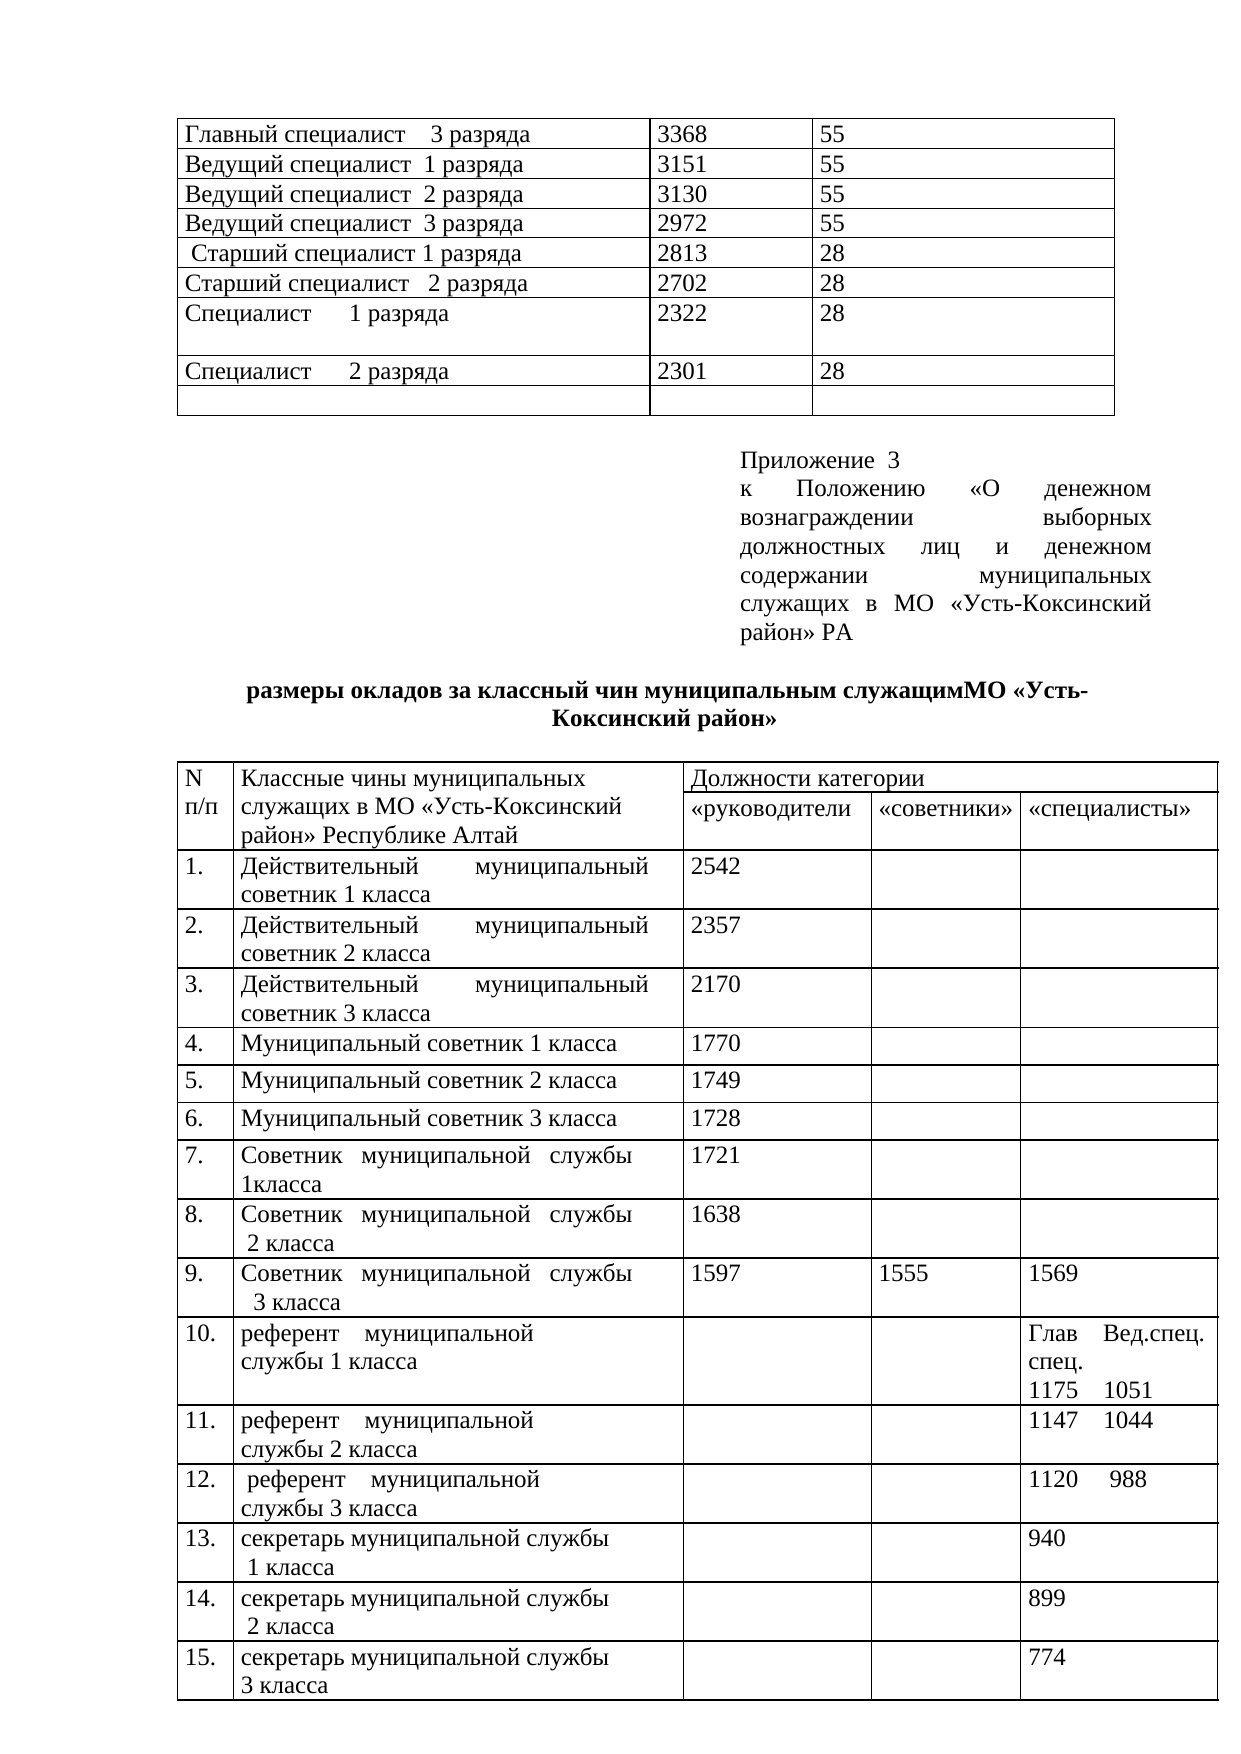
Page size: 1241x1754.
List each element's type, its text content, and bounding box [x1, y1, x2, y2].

table_cell 55 [813, 209, 1114, 237]
table_cell «специалисты» [1021, 793, 1217, 849]
table_cell 15. [178, 1642, 233, 1699]
table_cell [684, 1642, 871, 1699]
table_cell [684, 1524, 871, 1581]
table_cell 28 [813, 238, 1114, 267]
table_cell Ведущий специалист 2 разряда [178, 179, 649, 207]
table_cell [872, 1406, 1020, 1463]
table_cell 28 [813, 298, 1114, 355]
table_cell Специалист 2 разряда [178, 356, 649, 385]
table_cell [872, 1200, 1020, 1257]
table_cell 1749 [684, 1066, 871, 1101]
table_cell 10. [178, 1318, 233, 1404]
table_cell 899 [1021, 1583, 1217, 1640]
table_cell 3151 [651, 149, 812, 178]
table_cell 12. [178, 1465, 233, 1522]
table_cell Действительный муниципальный советник 2 класса [234, 910, 683, 967]
table_cell [684, 1318, 871, 1404]
table_cell 2702 [651, 268, 812, 297]
table_cell Действительный муниципальный советник 3 класса [234, 969, 683, 1026]
table_cell [872, 1028, 1020, 1064]
table_header N п/п [178, 763, 233, 849]
table_cell референт муниципальной службы 1 класса [234, 1318, 683, 1404]
table_cell 3130 [651, 179, 812, 207]
table_cell Советник муниципальной службы 3 класса [234, 1259, 683, 1316]
table_cell 1120 988 [1021, 1465, 1217, 1522]
table_cell референт муниципальной службы 3 класса [234, 1465, 683, 1522]
table_cell Советник муниципальной службы 1класса [234, 1141, 683, 1198]
table_cell Ведущий специалист 3 разряда [178, 209, 649, 237]
table_cell 3368 [651, 119, 812, 148]
table_cell 2. [178, 910, 233, 967]
table_cell референт муниципальной службы 2 класса [234, 1406, 683, 1463]
table_cell 28 [813, 356, 1114, 385]
table_header Классные чины муниципальных служащих в МО «Усть-Коксинский район» Республике Алтай [234, 763, 683, 849]
table_cell [872, 1642, 1020, 1699]
table_cell 940 [1021, 1524, 1217, 1581]
table_cell [1021, 851, 1217, 908]
table_cell [684, 1406, 871, 1463]
table_cell [1021, 1200, 1217, 1257]
table_cell 2322 [651, 298, 812, 355]
table_cell [872, 910, 1020, 967]
table_cell [651, 386, 812, 415]
table_header Должности категории [684, 763, 1217, 791]
table_cell [872, 969, 1020, 1026]
table_cell Муниципальный советник 2 класса [234, 1066, 683, 1101]
table_cell Муниципальный советник 1 класса [234, 1028, 683, 1064]
table_cell 2357 [684, 910, 871, 967]
table_cell [1021, 1066, 1217, 1101]
table_cell Глав Вед.спец. спец. 1175 1051 [1021, 1318, 1217, 1404]
table_cell [872, 1066, 1020, 1101]
table_cell [178, 386, 649, 415]
table_cell 55 [813, 149, 1114, 178]
table_cell 1770 [684, 1028, 871, 1064]
text к Положению «О денежном вознаграждении выборных должностных лиц и денежном содержании муниципальных служащих в МО «Усть-Коксинский район» РА [740, 473, 1152, 646]
table_cell Советник муниципальной службы 2 класса [234, 1200, 683, 1257]
table_cell секретарь муниципальной службы 1 класса [234, 1524, 683, 1581]
table_cell 13. [178, 1524, 233, 1581]
table_cell [1021, 1141, 1217, 1198]
table_cell «руководители [684, 793, 871, 849]
table_cell 1721 [684, 1141, 871, 1198]
table_cell [872, 851, 1020, 908]
text размеры окладов за классный чин муниципальным служащимМО «Усть-Коксинский район» [177, 675, 1152, 732]
table_cell 55 [813, 179, 1114, 207]
table_cell 28 [813, 268, 1114, 297]
table_cell 5. [178, 1066, 233, 1101]
table_cell Старший специалист 2 разряда [178, 268, 649, 297]
table_cell 1147 1044 [1021, 1406, 1217, 1463]
table_cell 2813 [651, 238, 812, 267]
table_cell секретарь муниципальной службы 2 класса [234, 1583, 683, 1640]
table_cell Муниципальный советник 3 класса [234, 1103, 683, 1139]
table_cell 6. [178, 1103, 233, 1139]
table_cell [872, 1465, 1020, 1522]
table_cell 7. [178, 1141, 233, 1198]
table_cell 55 [813, 119, 1114, 148]
table_cell Действительный муниципальный советник 1 класса [234, 851, 683, 908]
table_cell 3. [178, 969, 233, 1026]
table_cell [684, 1465, 871, 1522]
table_cell [1021, 910, 1217, 967]
table_cell Старший специалист 1 разряда [178, 238, 649, 267]
table_cell [872, 1583, 1020, 1640]
table_cell 14. [178, 1583, 233, 1640]
table_cell 9. [178, 1259, 233, 1316]
table_cell [872, 1141, 1020, 1198]
table_cell 11. [178, 1406, 233, 1463]
table_cell 8. [178, 1200, 233, 1257]
table_cell 2972 [651, 209, 812, 237]
table_cell 1. [178, 851, 233, 908]
table_cell 774 [1021, 1642, 1217, 1699]
table_cell [684, 1583, 871, 1640]
table_cell [872, 1318, 1020, 1404]
table_cell [813, 386, 1114, 415]
table_cell [872, 1524, 1020, 1581]
table_cell 1638 [684, 1200, 871, 1257]
table_cell 2170 [684, 969, 871, 1026]
table_cell 2542 [684, 851, 871, 908]
table_cell 4. [178, 1028, 233, 1064]
table_cell Главный специалист 3 разряда [178, 119, 649, 148]
table_cell [1021, 1103, 1217, 1139]
table_cell [872, 1103, 1020, 1139]
table_cell секретарь муниципальной службы 3 класса [234, 1642, 683, 1699]
table_cell Ведущий специалист 1 разряда [178, 149, 649, 178]
table_cell 1728 [684, 1103, 871, 1139]
table_cell [1021, 969, 1217, 1026]
table_cell [1021, 1028, 1217, 1064]
table_cell 1597 [684, 1259, 871, 1316]
text Приложение 3 [740, 445, 1152, 473]
table_cell 2301 [651, 356, 812, 385]
table_cell 1555 [872, 1259, 1020, 1316]
table_cell Специалист 1 разряда [178, 298, 649, 355]
table_cell 1569 [1021, 1259, 1217, 1316]
table_cell «советники» [872, 793, 1020, 849]
